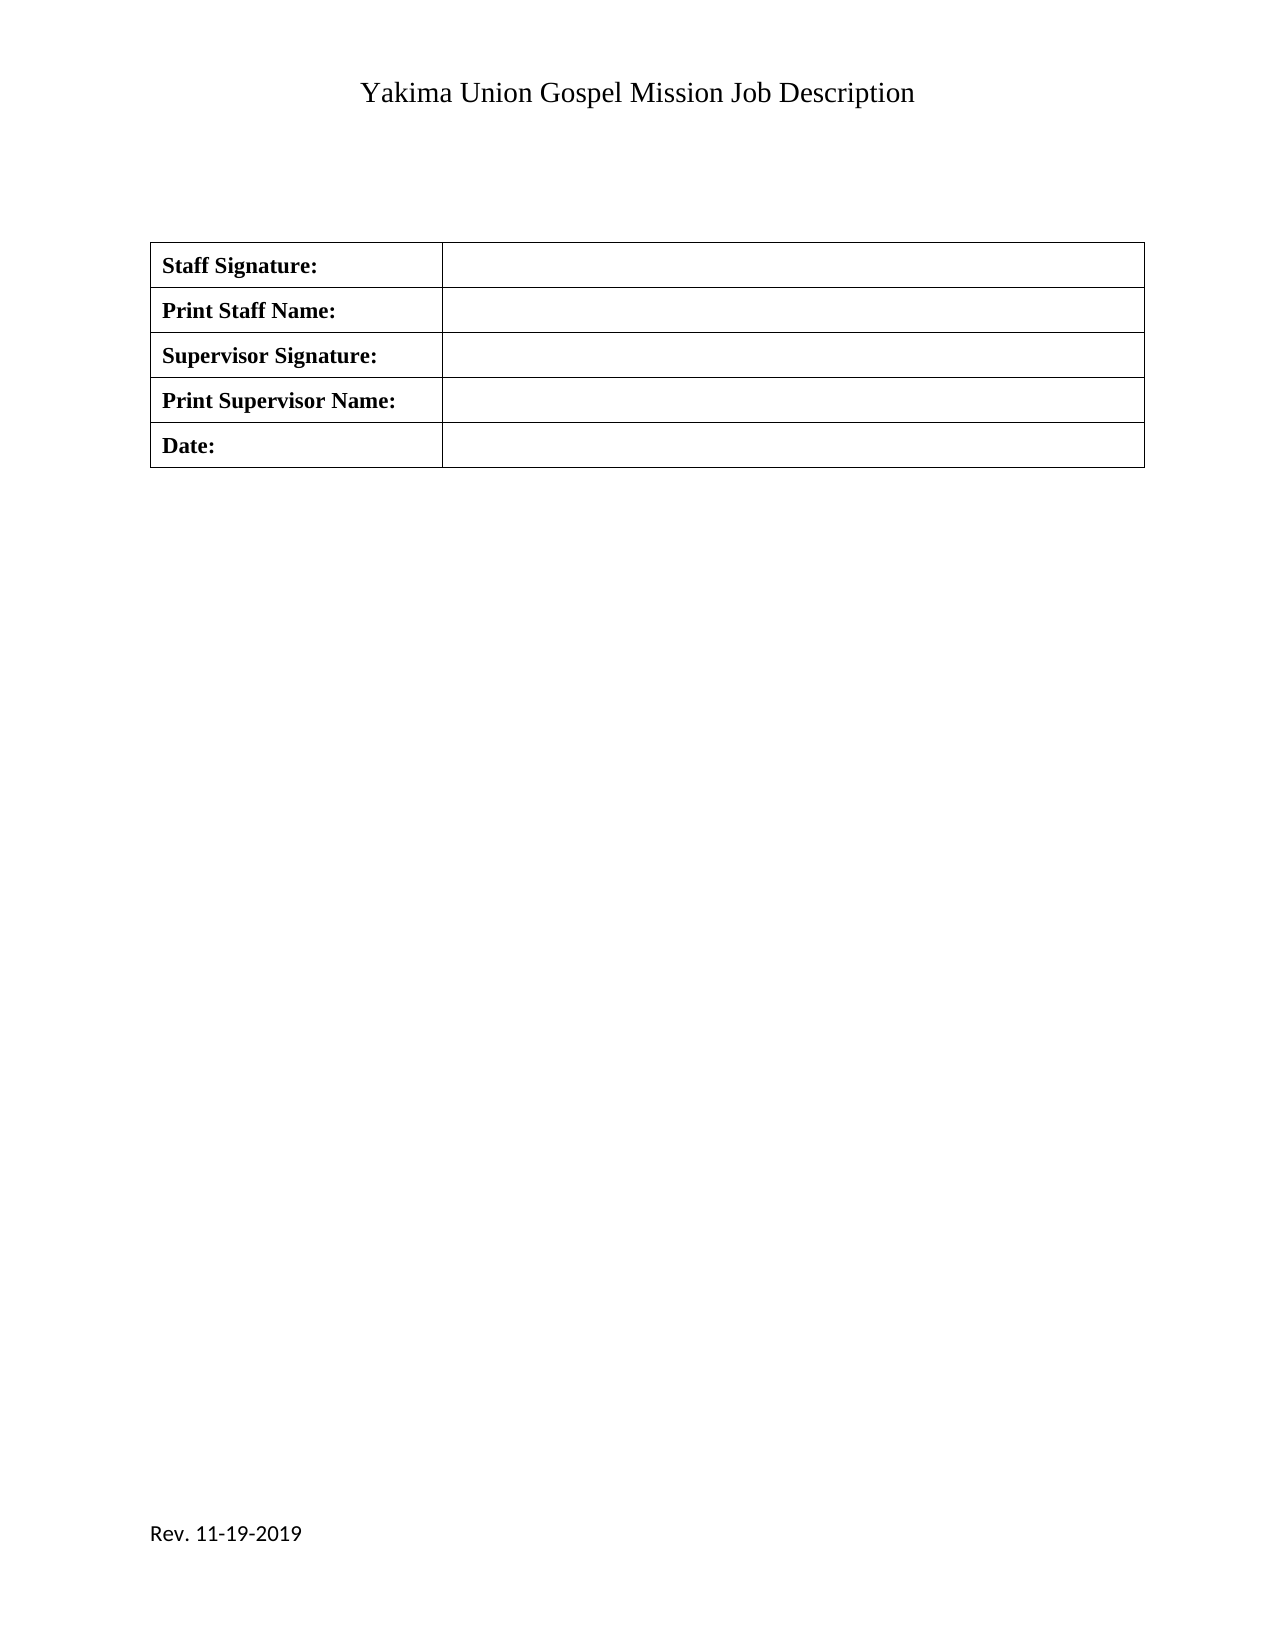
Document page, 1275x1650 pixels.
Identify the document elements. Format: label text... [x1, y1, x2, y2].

table_cell [443, 288, 1144, 332]
table_cell Print Staff Name: [151, 288, 442, 332]
table_cell Supervisor Signature: [151, 333, 442, 377]
table_cell [443, 378, 1144, 422]
table_cell Print Supervisor Name: [151, 378, 442, 422]
table_cell [443, 333, 1144, 377]
table_cell [443, 423, 1144, 467]
table_header Staff Signature: [151, 243, 442, 287]
table_cell Date: [151, 423, 442, 467]
table_header [443, 243, 1144, 287]
